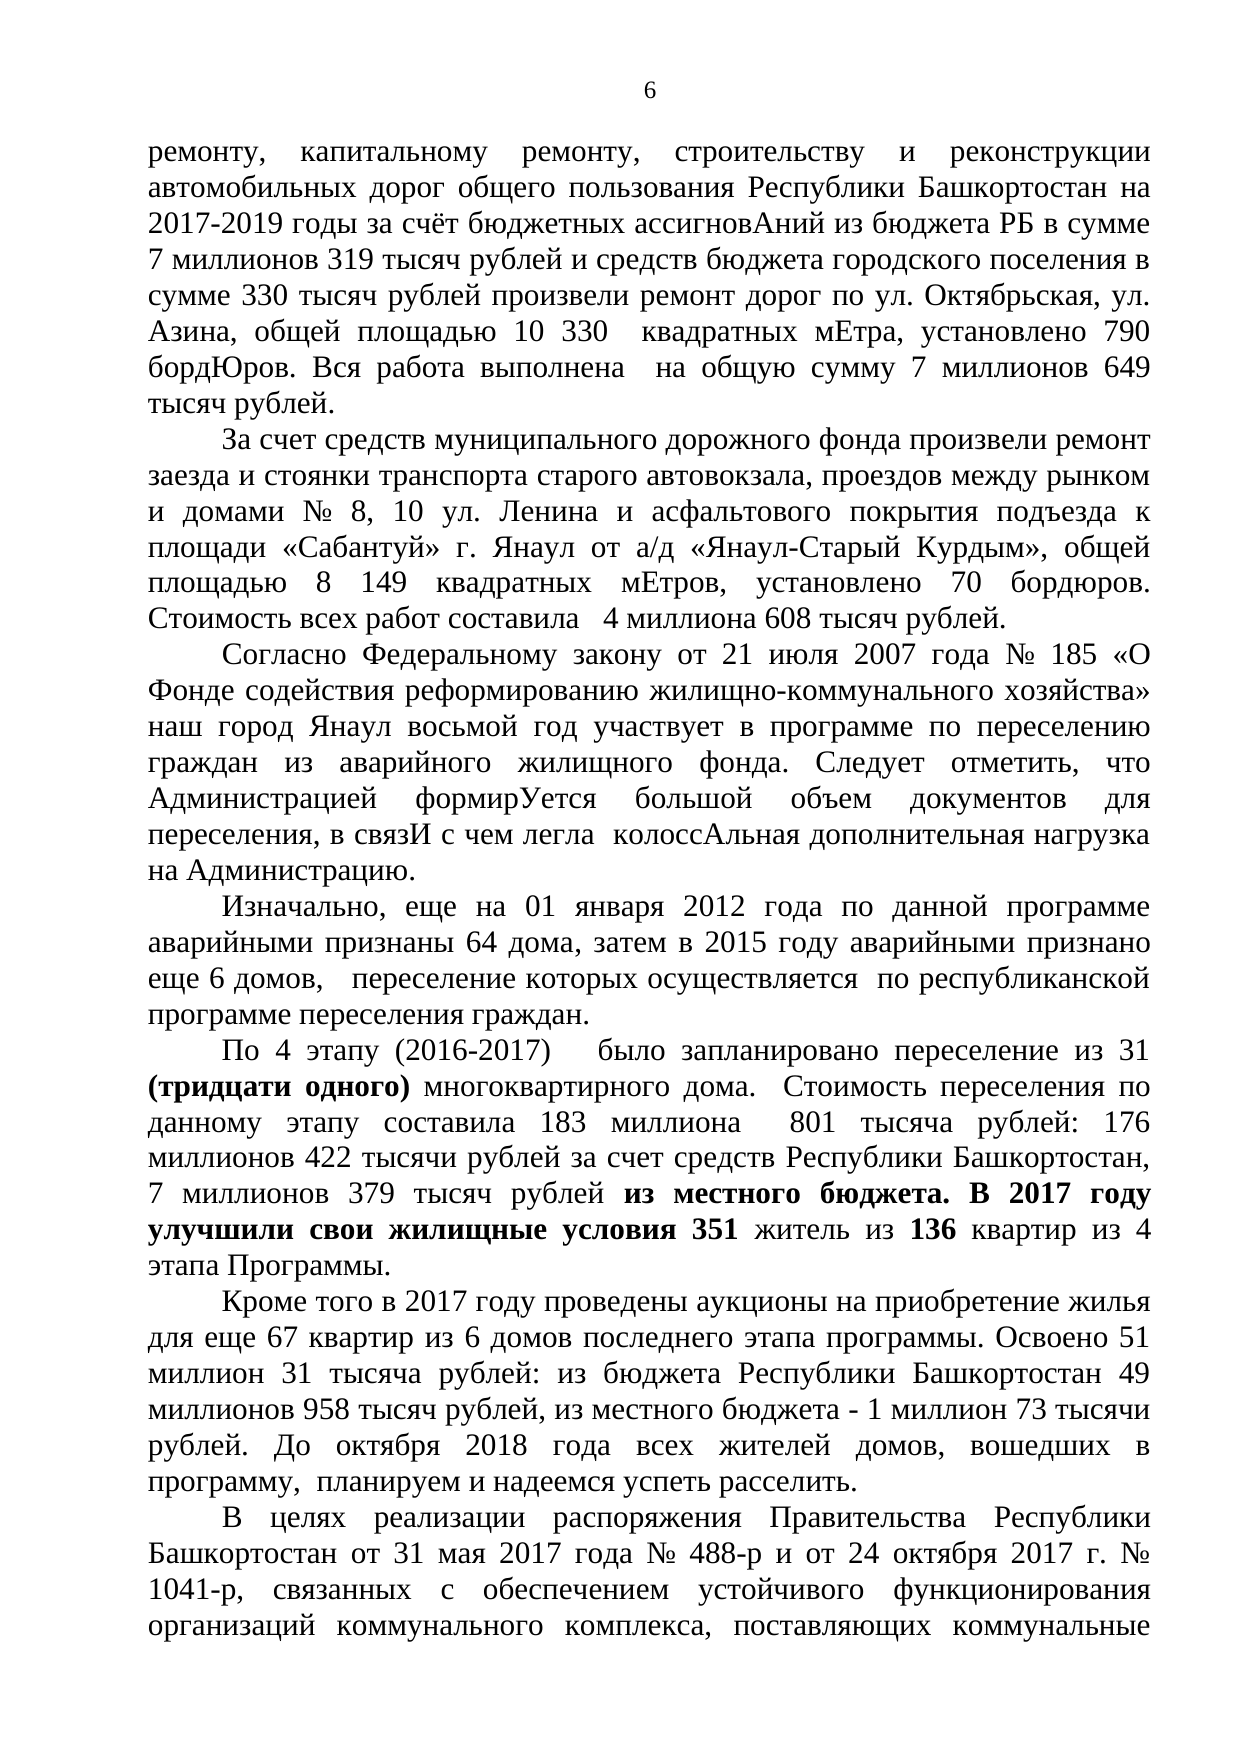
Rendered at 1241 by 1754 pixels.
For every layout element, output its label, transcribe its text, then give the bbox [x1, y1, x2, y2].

text Согласно Федеральному закону от 21 июля 2007 года № 185 «О Фонде содействия реформированию жилищно-коммунального хозяйства» наш город Янаул восьмой год участвует в программе по переселению граждан из аварийного жилищного фонда. Следует отметить, что Администрацией формирУется большой объем документов для переселения, в связИ с чем легла колоссАльная дополнительная нагрузка на Администрацию. [148, 636, 1152, 887]
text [148, 132, 1152, 420]
text Кроме того в 2017 году проведены аукционы на приобретение жилья для еще 67 квартир из 6 домов последнего этапа программы. Освоено 51 миллион 31 тысяча рублей: из бюджета Республики Башкортостан 49 миллионов 958 тысяч рублей, из местного бюджета - 1 миллион 73 тысячи рублей. До октября 2018 года всех жителей домов, вошедших в программу, планируем и надеемся успеть расселить. [148, 1282, 1152, 1498]
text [148, 1498, 1152, 1642]
text По 4 этапу (2016-2017) было запланировано переселение из 31 (тридцати одного) многоквартирного дома. Стоимость переселения по данному этапу составила 183 миллиона 801 тысяча рублей: 176 миллионов 422 тысячи рублей за счет средств Республики Башкортостан, 7 миллионов 379 тысяч рублей из местного бюджета. В 2017 году улучшили свои жилищные условия 351 житель из 136 квартир из 4 этапа Программы. [148, 1031, 1152, 1282]
text Изначально, еще на 01 января 2012 года по данной программе аварийными признаны 64 дома, затем в 2015 году аварийными признано еще 6 домов, переселение которых осуществляется по республиканской программе переселения граждан. [148, 887, 1152, 1031]
text За счет средств муниципального дорожного фонда произвели ремонт заезда и стоянки транспорта старого автовокзала, проездов между рынком и домами № 8, 10 ул. Ленина и асфальтового покрытия подъезда к площади «Сабантуй» г. Янаул от а/д «Янаул-Старый Курдым», общей площадью 8 149 квадратных мЕтров, установлено 70 бордюров. Стоимость всех работ составила 4 миллиона 608 тысяч рублей. [148, 420, 1152, 636]
